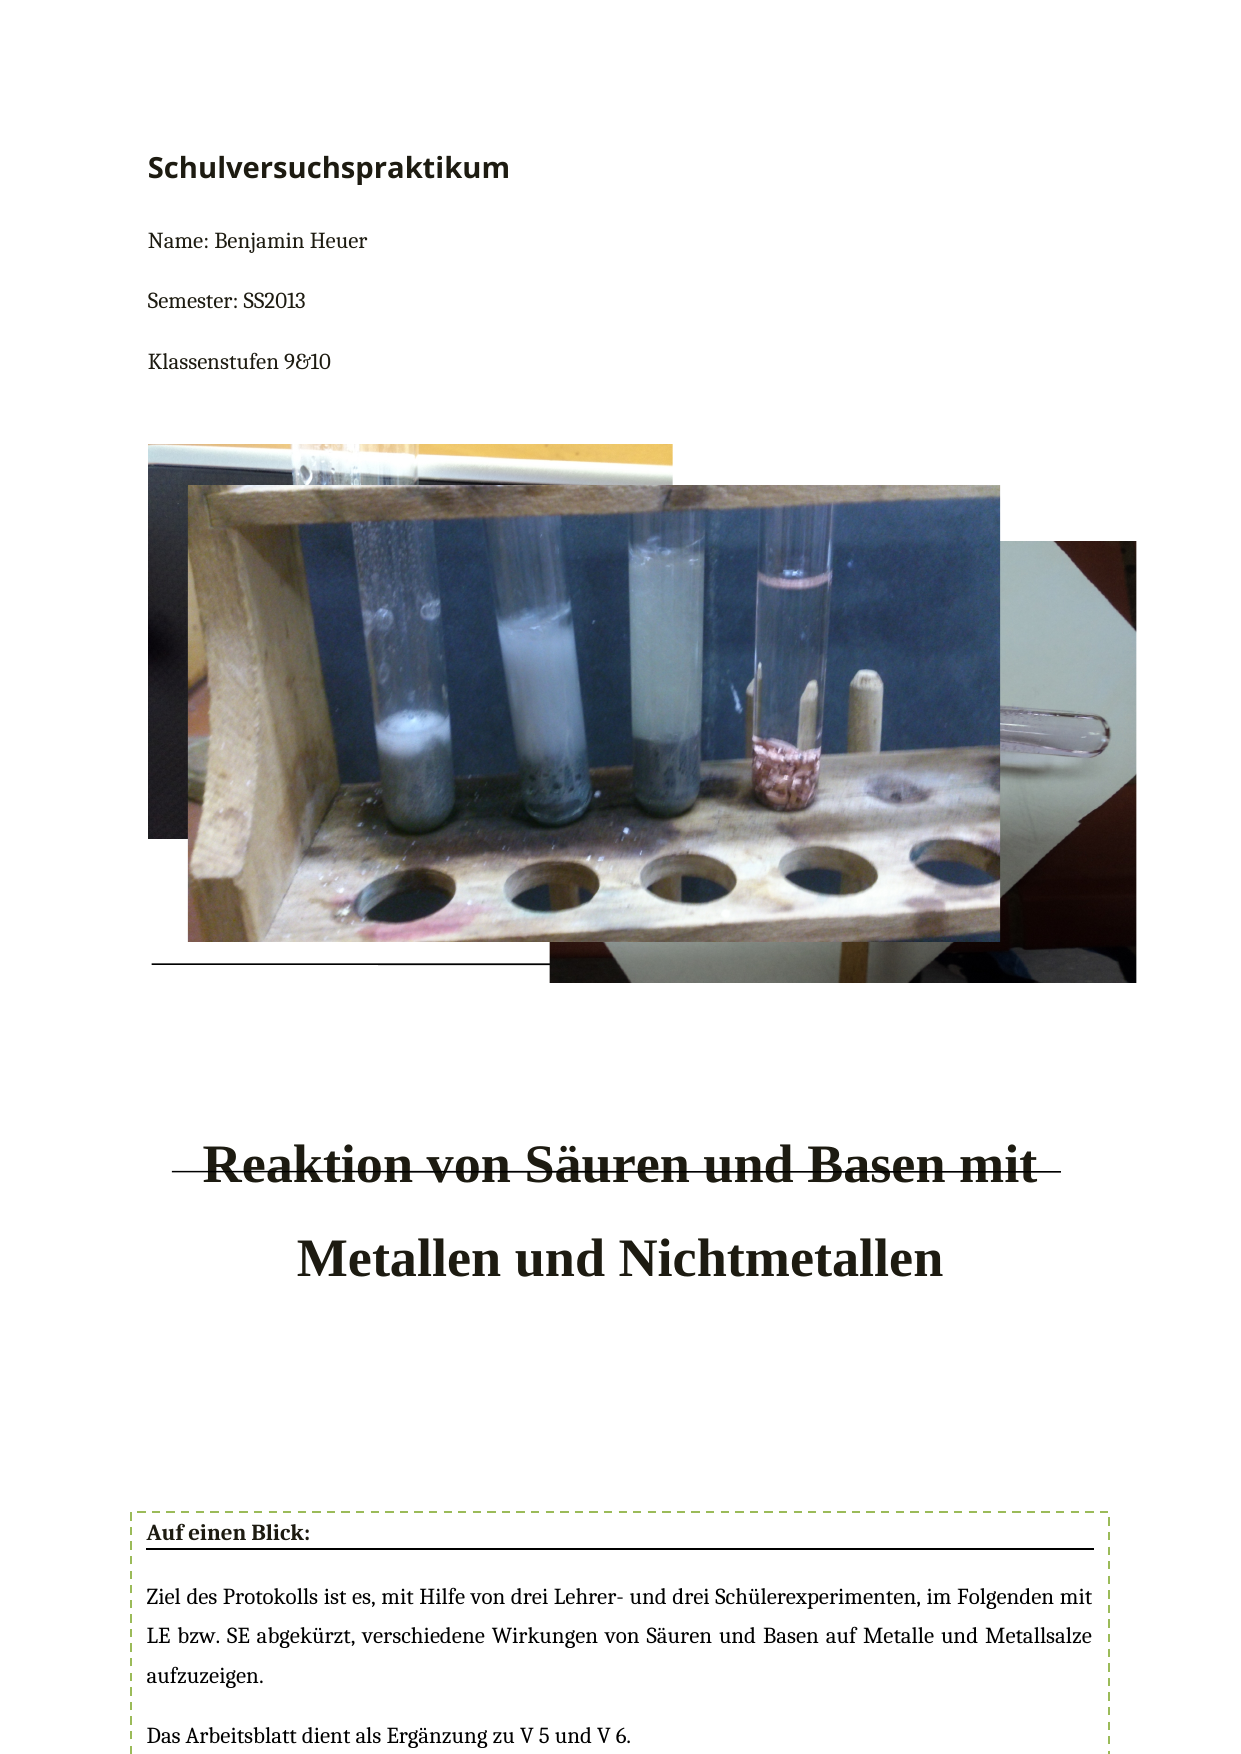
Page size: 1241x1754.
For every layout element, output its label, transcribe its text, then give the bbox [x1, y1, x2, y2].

text Schulversuchspraktikum [148, 148, 1093, 187]
text Semester: SS2013 [148, 288, 1093, 314]
text Reaktion von Säuren und Basen mit Metallen und Nichtmetallen [148, 987, 1093, 1288]
picture [147, 444, 1137, 983]
text Name: Benjamin Heuer [148, 228, 1093, 254]
text Klassenstufen 9&10 [148, 348, 1093, 375]
